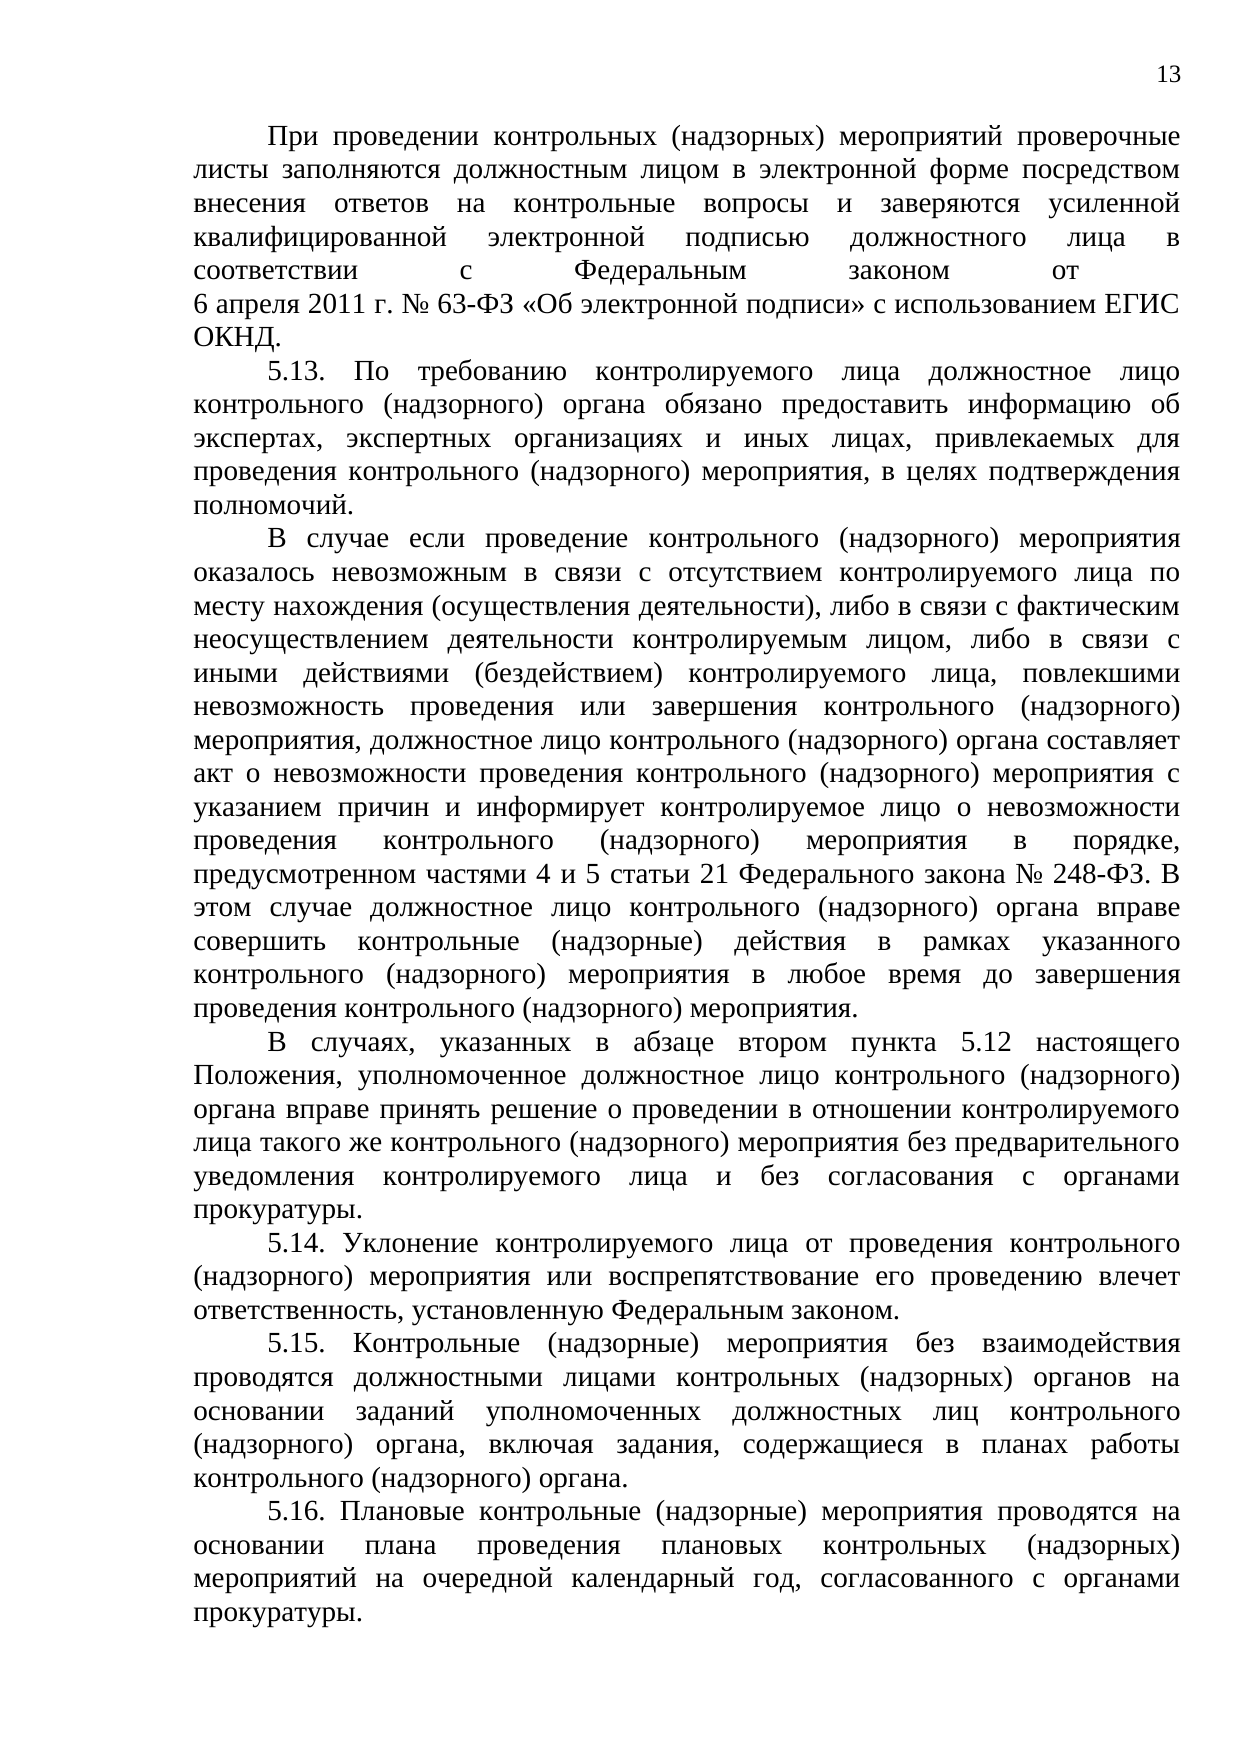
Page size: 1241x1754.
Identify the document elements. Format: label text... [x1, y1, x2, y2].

text При проведении контрольных (надзорных) мероприятий проверочные листы заполняются должностным лицом в электронной форме посредством внесения ответов на контрольные вопросы и заверяются усиленной квалифицированной электронной подписью должностного лица в соответствии с Федеральным законом от 6 апреля 2011 г. № 63-ФЗ «Об электронной подписи» с использованием ЕГИС ОКНД. [193, 118, 1181, 353]
text 5.13. По требованию контролируемого лица должностное лицо контрольного (надзорного) органа обязано предоставить информацию об экспертах, экспертных организациях и иных лицах, привлекаемых для проведения контрольного (надзорного) мероприятия, в целях подтверждения полномочий. [193, 353, 1181, 521]
text В случае если проведение контрольного (надзорного) мероприятия оказалось невозможным в связи с отсутствием контролируемого лица по месту нахождения (осуществления деятельности), либо в связи с фактическим неосуществлением деятельности контролируемым лицом, либо в связи с иными действиями (бездействием) контролируемого лица, повлекшими невозможность проведения или завершения контрольного (надзорного) мероприятия, должностное лицо контрольного (надзорного) органа составляет акт о невозможности проведения контрольного (надзорного) мероприятия с указанием причин и информирует контролируемое лицо о невозможности проведения контрольного (надзорного) мероприятия в порядке, предусмотренном частями 4 и 5 статьи 21 Федерального закона № 248-ФЗ. В этом случае должностное лицо контрольного (надзорного) органа вправе совершить контрольные (надзорные) действия в рамках указанного контрольного (надзорного) мероприятия в любое время до завершения проведения контрольного (надзорного) мероприятия. [193, 521, 1181, 1024]
text 5.14. Уклонение контролируемого лица от проведения контрольного (надзорного) мероприятия или воспрепятствование его проведению влечет ответственность, установленную Федеральным законом. [193, 1225, 1181, 1326]
text 5.16. Плановые контрольные (надзорные) мероприятия проводятся на основании плана проведения плановых контрольных (надзорных) мероприятий на очередной календарный год, согласованного с органами прокуратуры. [193, 1493, 1181, 1627]
text В случаях, указанных в абзаце втором пункта 5.12 настоящего Положения, уполномоченное должностное лицо контрольного (надзорного) органа вправе принять решение о проведении в отношении контролируемого лица такого же контрольного (надзорного) мероприятия без предварительного уведомления контролируемого лица и без согласования с органами прокуратуры. [193, 1024, 1181, 1225]
text 5.15. Контрольные (надзорные) мероприятия без взаимодействия проводятся должностными лицами контрольных (надзорных) органов на основании заданий уполномоченных должностных лиц контрольного (надзорного) органа, включая задания, содержащиеся в планах работы контрольного (надзорного) органа. [193, 1326, 1181, 1493]
